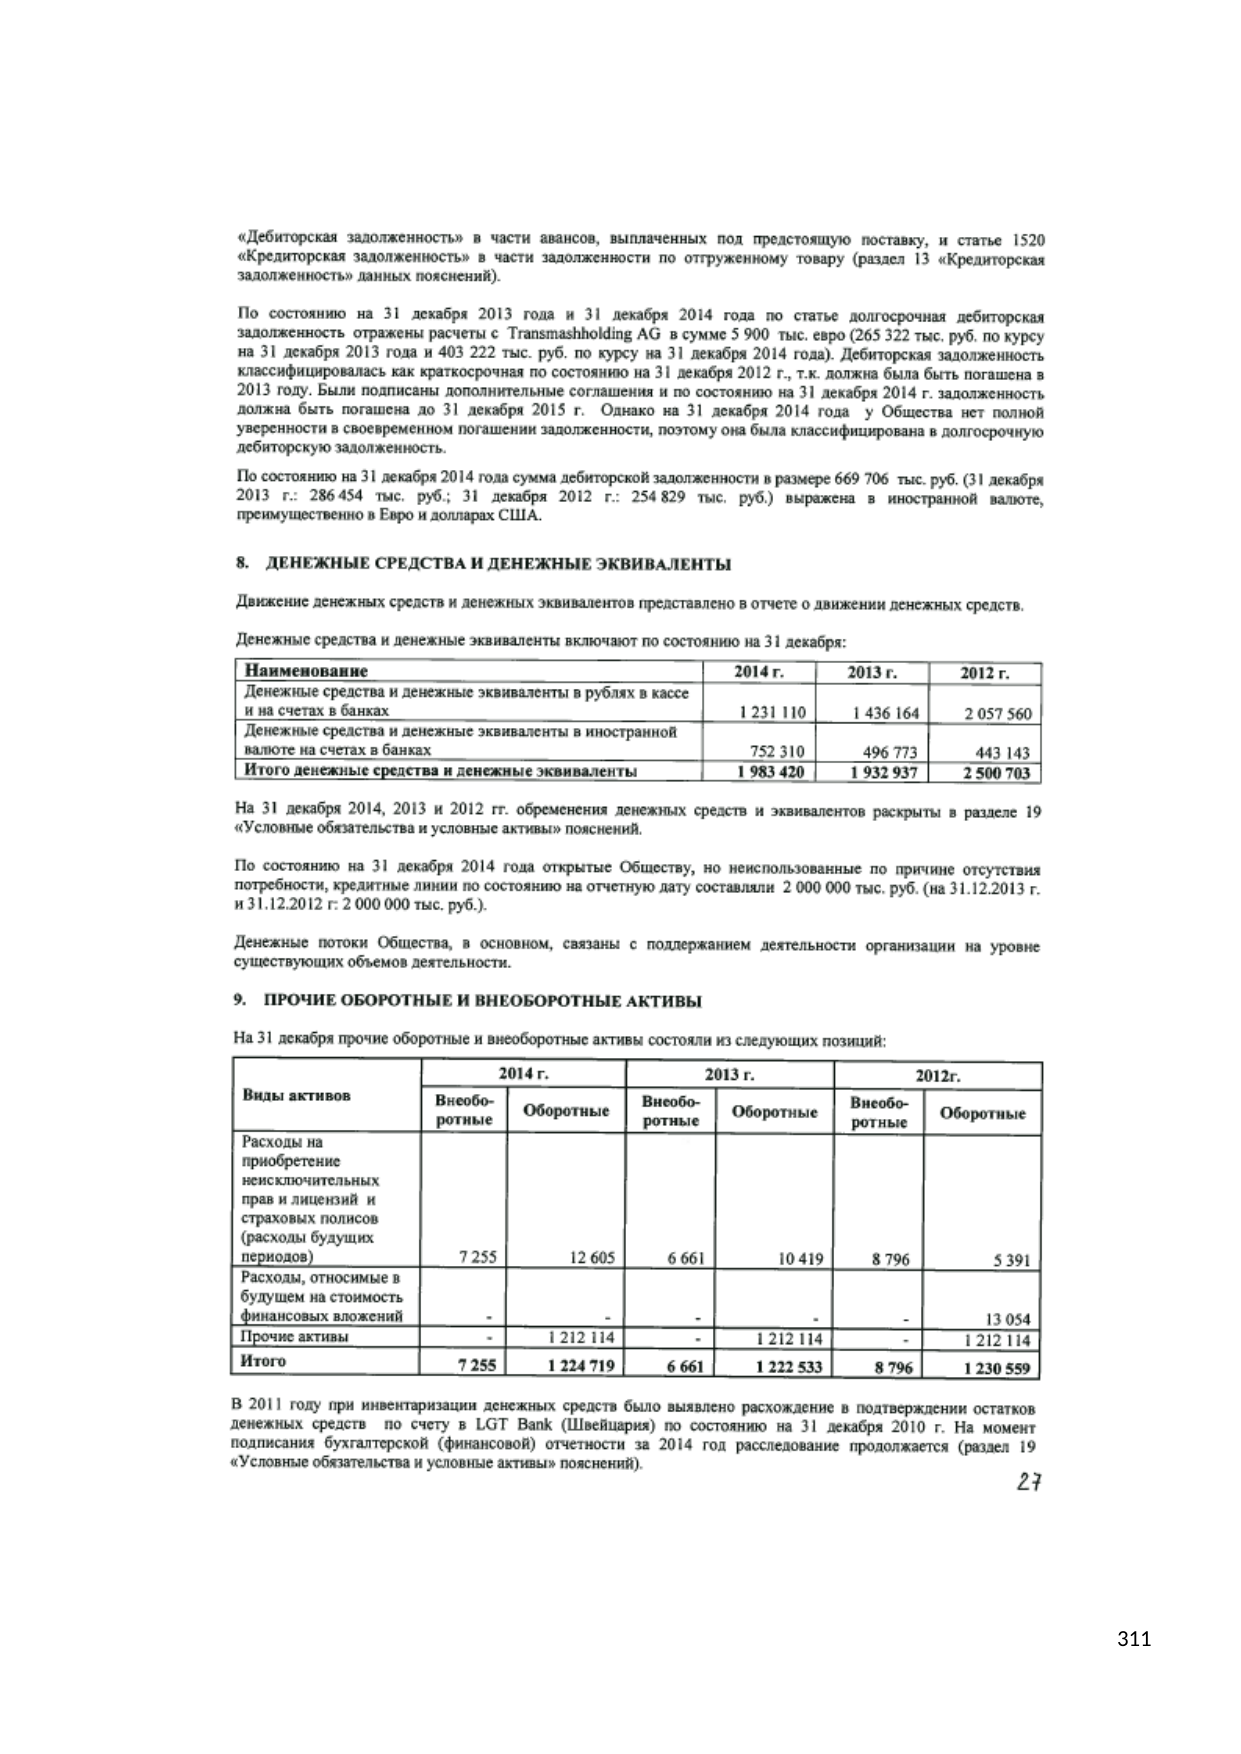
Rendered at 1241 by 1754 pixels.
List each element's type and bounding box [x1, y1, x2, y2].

picture [177, 211, 1089, 1509]
